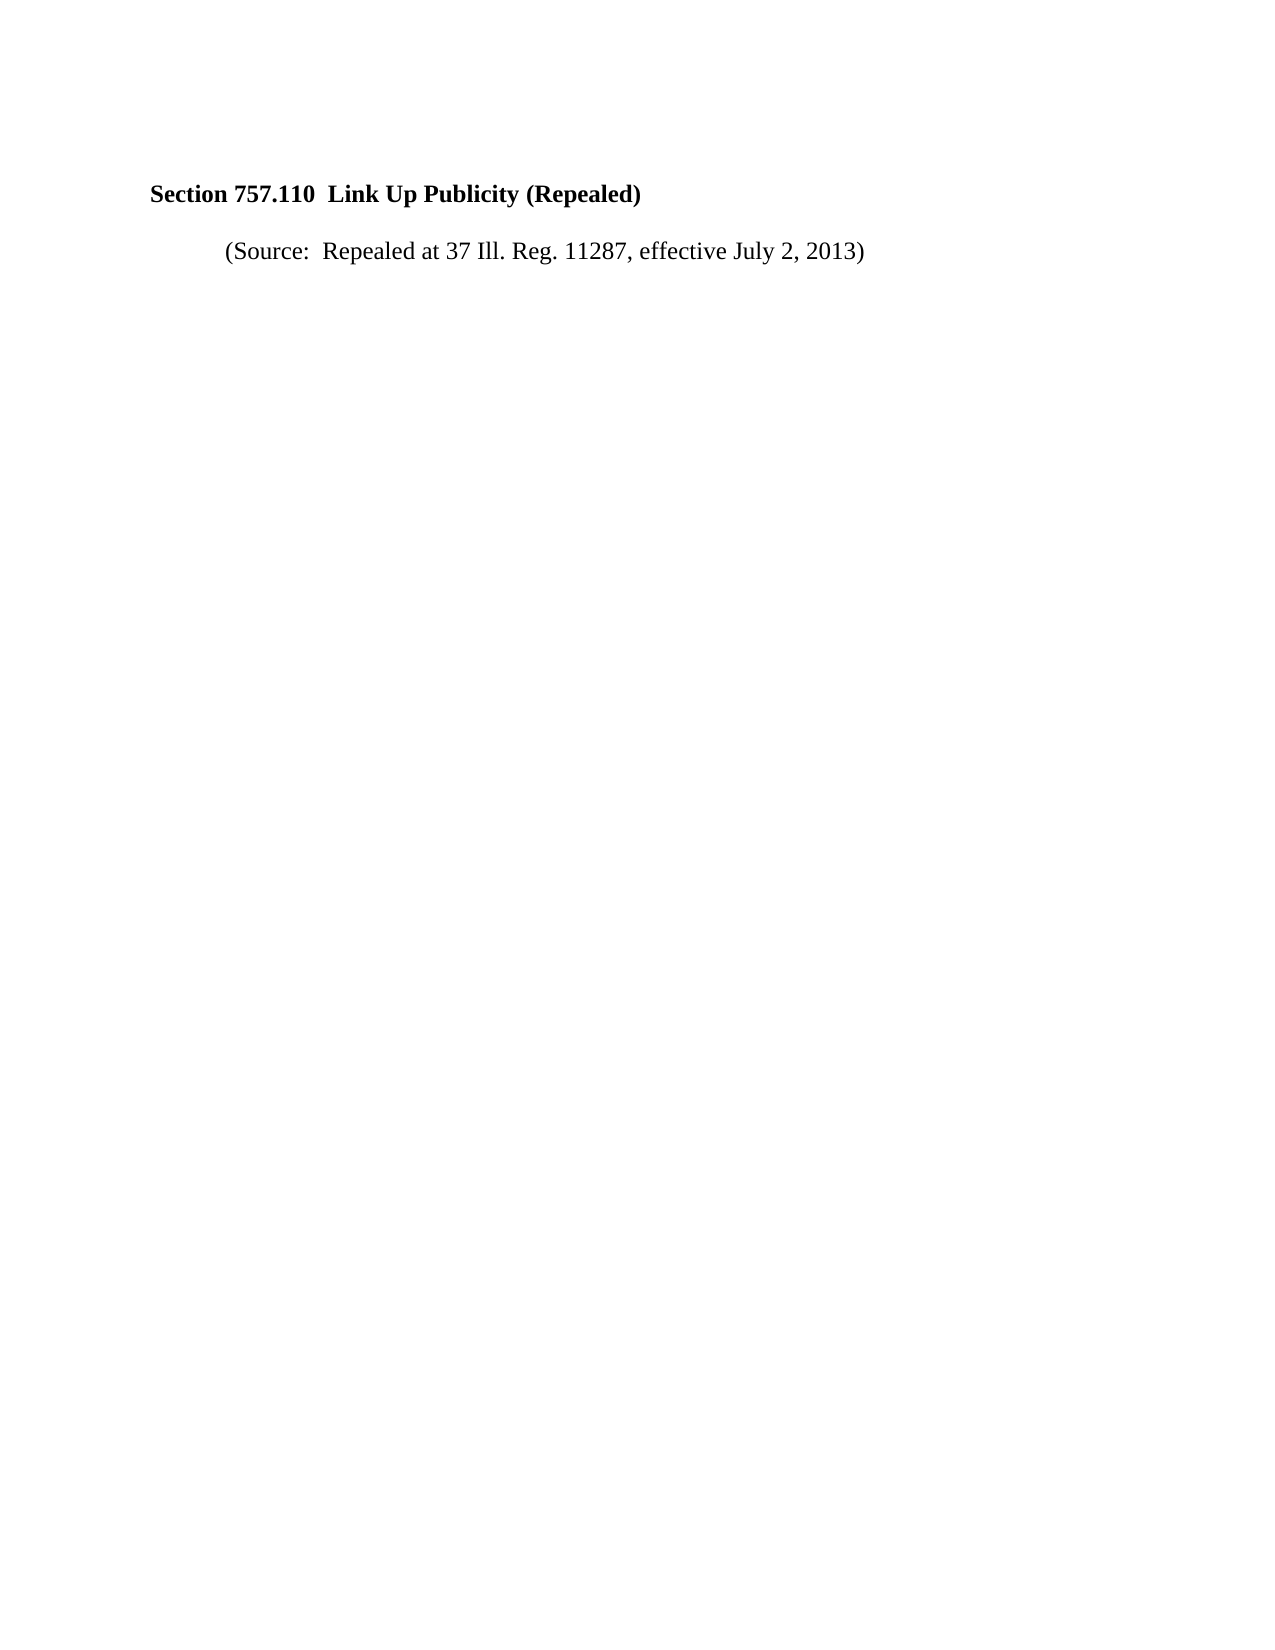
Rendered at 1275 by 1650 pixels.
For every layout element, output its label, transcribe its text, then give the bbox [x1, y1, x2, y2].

text (Source: Repealed at 37 Ill. Reg. 11287, effective July 2, 2013) [225, 236, 1125, 265]
text Section 757.110 Link Up Publicity (Repealed) [150, 179, 1125, 207]
